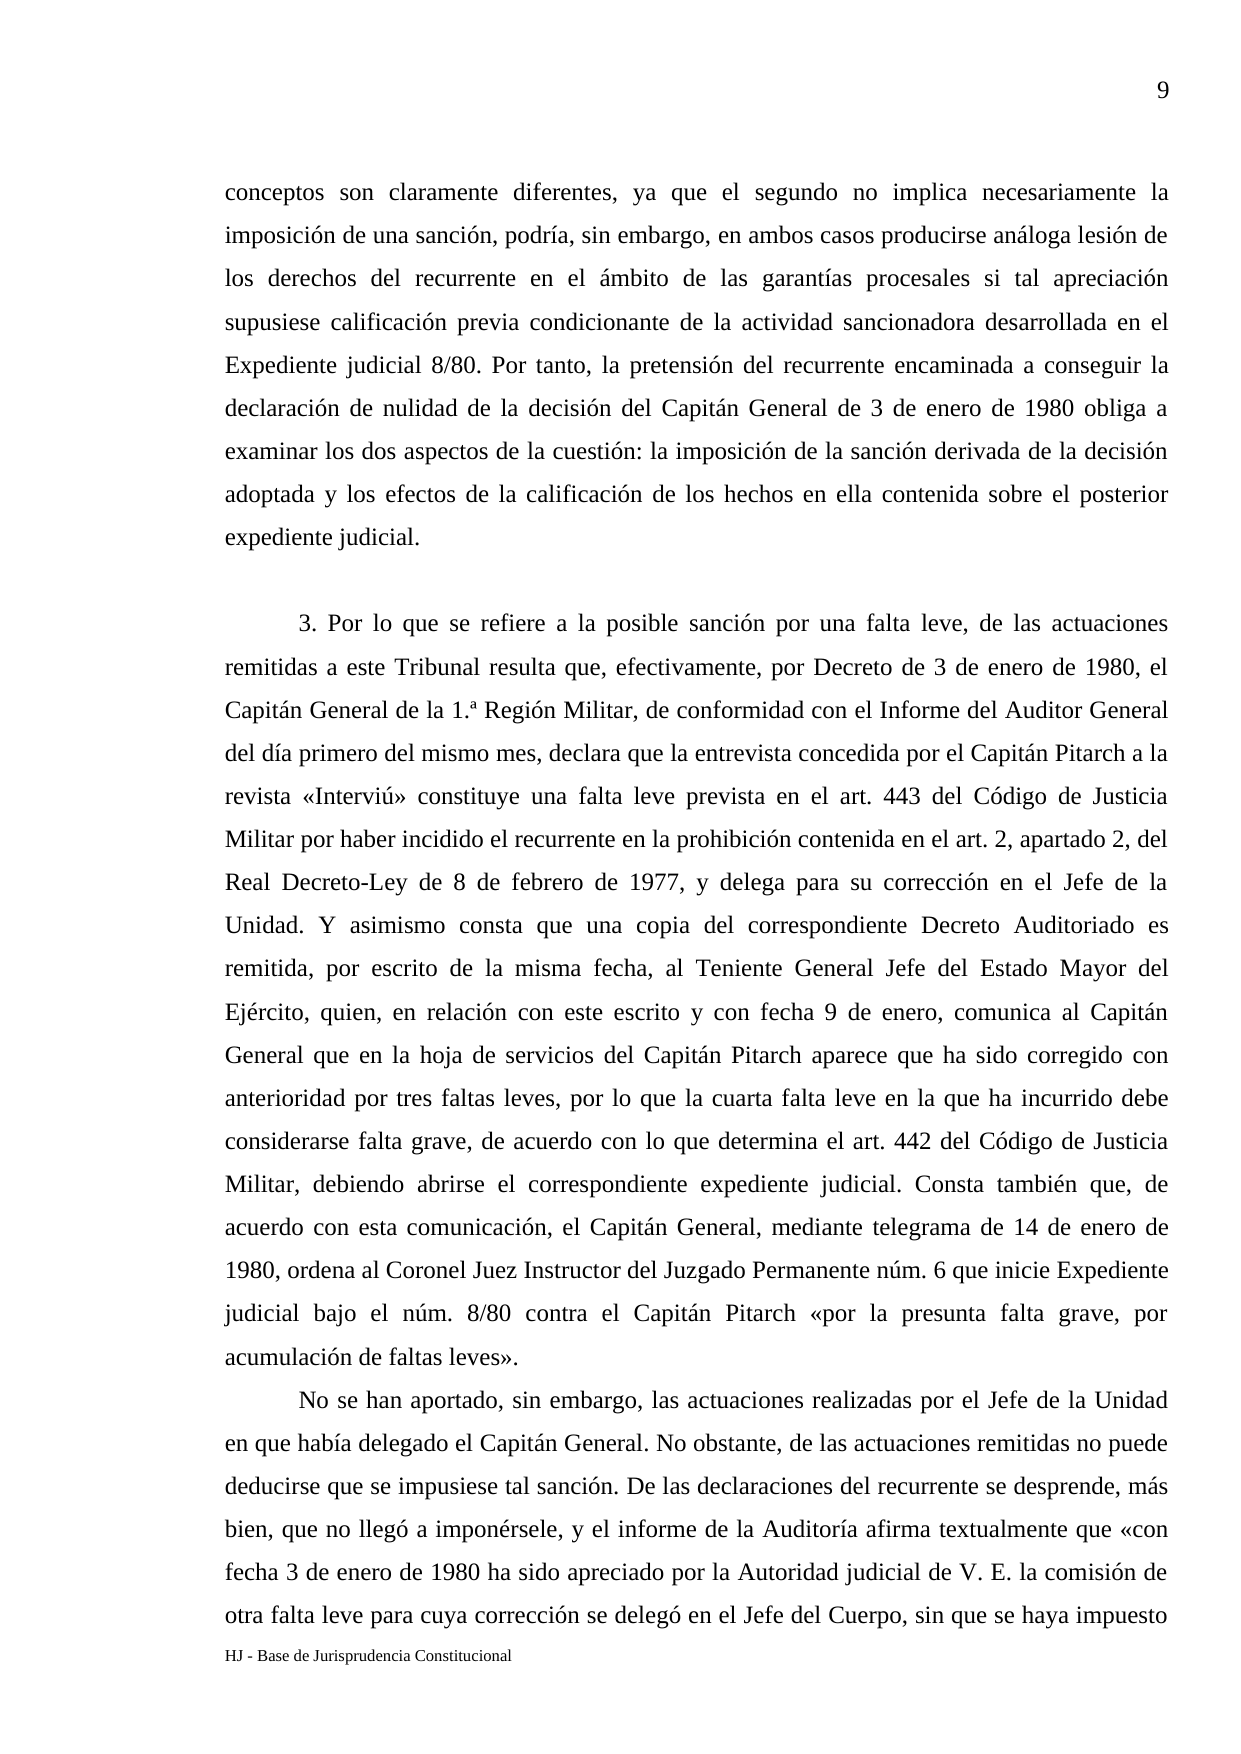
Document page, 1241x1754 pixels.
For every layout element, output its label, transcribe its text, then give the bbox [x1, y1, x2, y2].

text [224, 177, 1169, 551]
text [224, 1385, 1169, 1629]
text 3. Por lo que se refiere a la posible sanción por una falta leve, de las actuaciones remitidas a este Tribunal resulta que, efectivamente, por Decreto de 3 de enero de 1980, el Capitán General de la 1.ª Región Militar, de conformidad con el Informe del Auditor General del día primero del mismo mes, declara que la entrevista concedida por el Capitán Pitarch a la revista «Interviú» constituye una falta leve prevista en el art. 443 del Código de Justicia Militar por haber incidido el recurrente en la prohibición contenida en el art. 2, apartado 2, del Real Decreto-Ley de 8 de febrero de 1977, y delega para su corrección en el Jefe de la Unidad. Y asimismo consta que una copia del correspondiente Decreto Auditoriado es remitida, por escrito de la misma fecha, al Teniente General Jefe del Estado Mayor del Ejército, quien, en relación con este escrito y con fecha 9 de enero, comunica al Capitán General que en la hoja de servicios del Capitán Pitarch aparece que ha sido corregido con anterioridad por tres faltas leves, por lo que la cuarta falta leve en la que ha incurrido debe considerarse falta grave, de acuerdo con lo que determina el art. 442 del Código de Justicia Militar, debiendo abrirse el correspondiente expediente judicial. Consta también que, de acuerdo con esta comunicación, el Capitán General, mediante telegrama de 14 de enero de 1980, ordena al Coronel Juez Instructor del Juzgado Permanente núm. 6 que inicie Expediente judicial bajo el núm. 8/80 contra el Capitán Pitarch «por la presunta falta grave, por acumulación de faltas leves». [224, 608, 1169, 1370]
